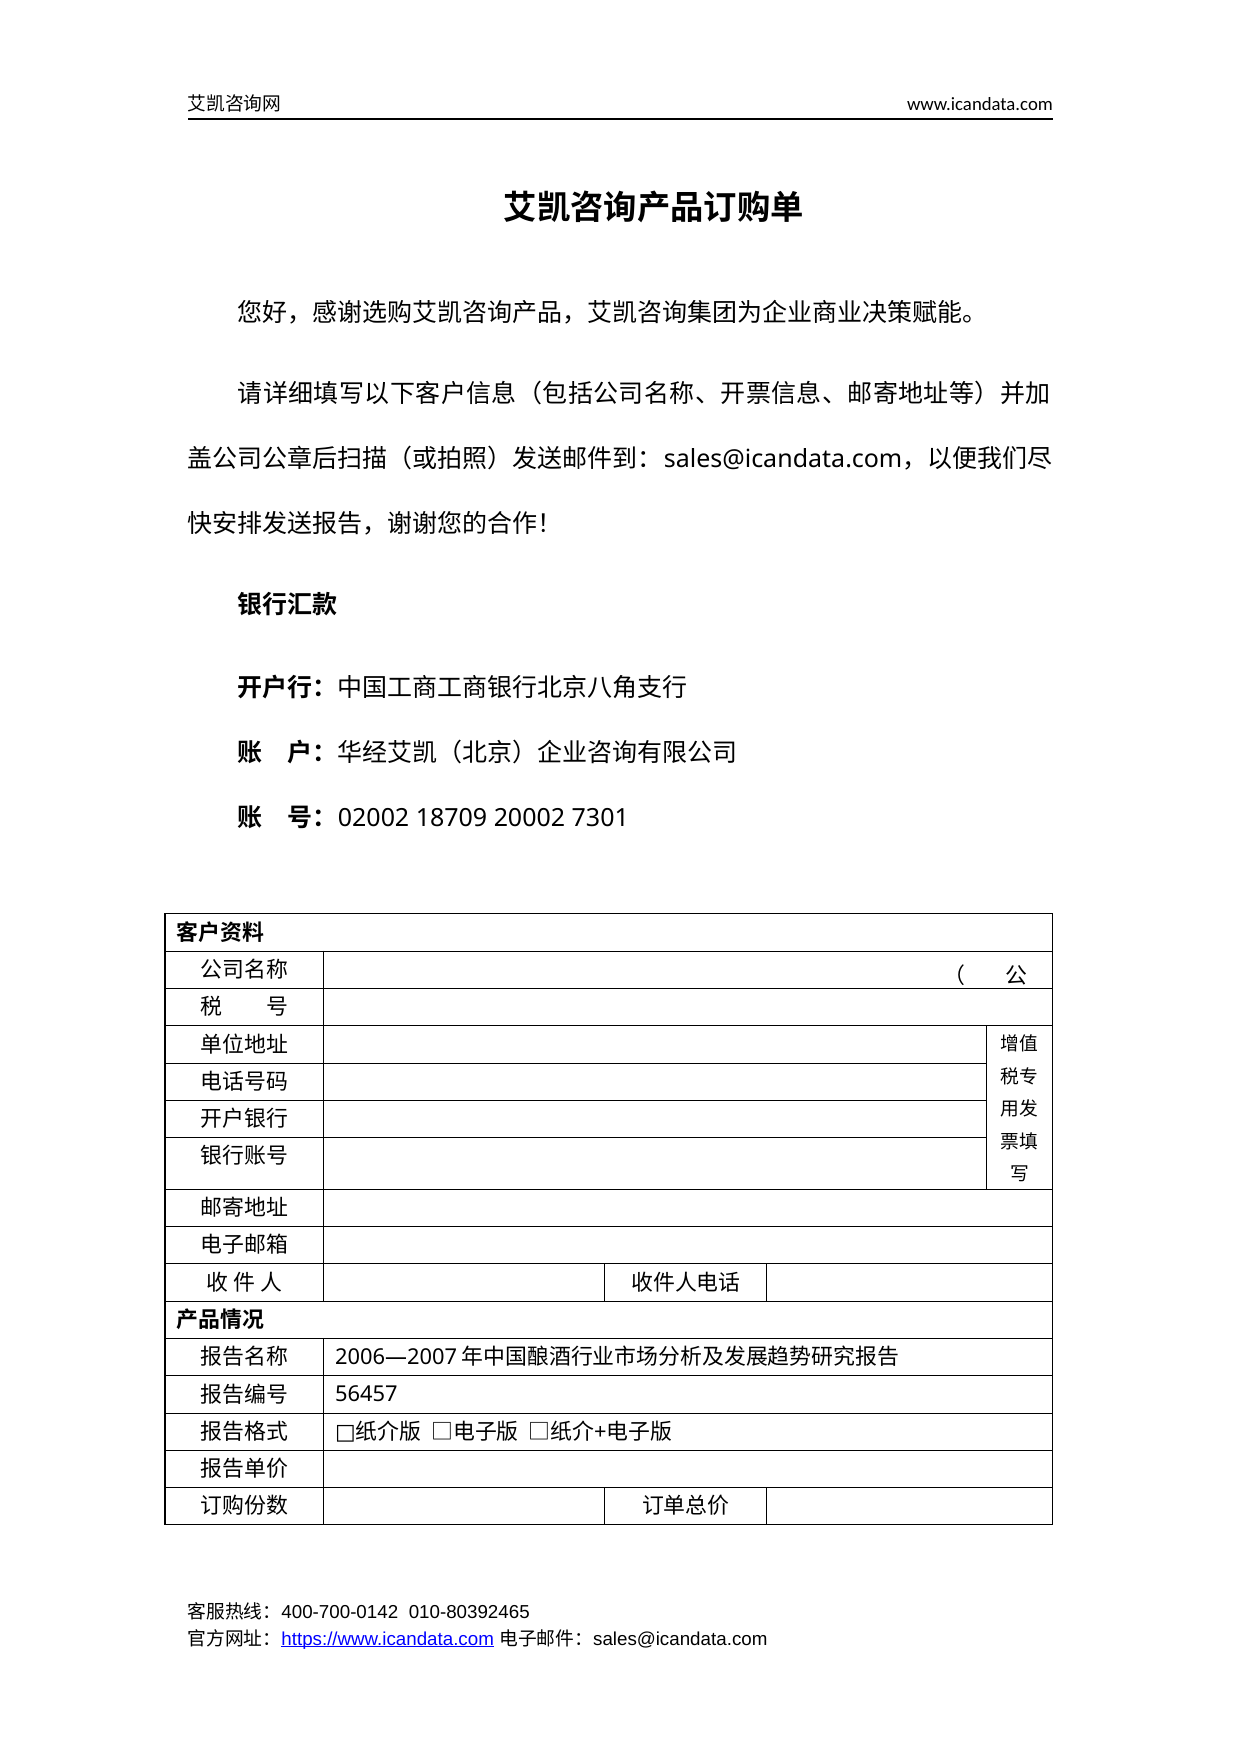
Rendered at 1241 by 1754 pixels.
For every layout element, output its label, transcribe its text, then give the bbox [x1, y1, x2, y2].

table_cell [324, 1264, 604, 1301]
table_cell 收件人电话 [605, 1264, 766, 1301]
table_cell □纸介版 □电子版 □纸介+电子版 [324, 1414, 1052, 1450]
text 账 户：华经艾凯（北京）企业咨询有限公司 [187, 718, 1053, 783]
table_cell 报告格式 [166, 1414, 323, 1450]
table_cell 56457 [324, 1376, 1052, 1412]
table_cell [767, 1488, 1052, 1524]
table_cell 报告编号 [166, 1376, 323, 1412]
table_cell [767, 1264, 1052, 1301]
table_cell [324, 989, 1052, 1025]
table_cell 报告单价 [166, 1451, 323, 1487]
text 银行汇款 [187, 570, 1053, 635]
table_cell [324, 1190, 1052, 1226]
table_cell [324, 1488, 604, 1524]
table_cell 订单总价 [605, 1488, 766, 1524]
table_cell [324, 1451, 1052, 1487]
table_cell 收 件 人 [166, 1264, 323, 1301]
text 艾凯咨询产品订购单 [187, 172, 1053, 237]
table_cell [324, 1064, 986, 1100]
table_cell 报告名称 [166, 1339, 323, 1375]
table_cell 电子邮箱 [166, 1227, 323, 1263]
table_cell 银行账号 [166, 1138, 323, 1189]
table_cell 增值税专用发票填写 [987, 1026, 1052, 1189]
table_cell [324, 1227, 1052, 1263]
table_cell 税 号 [166, 989, 323, 1025]
table_cell 订购份数 [166, 1488, 323, 1524]
table_cell 单位地址 [166, 1026, 323, 1062]
table_header 客户资料 [166, 914, 1052, 951]
table_cell [324, 1101, 986, 1137]
text 请详细填写以下客户信息（包括公司名称、开票信息、邮寄地址等）并加盖公司公章后扫描（或拍照）发送邮件到：sales@icandata.com，以便我们尽快安排发送报告，谢谢您的合作！ [187, 359, 1053, 554]
table_cell 开户银行 [166, 1101, 323, 1137]
table_cell 2006—2007年中国酿酒行业市场分析及发展趋势研究报告 [324, 1339, 1052, 1375]
table_cell 邮寄地址 [166, 1190, 323, 1226]
table_cell 电话号码 [166, 1064, 323, 1100]
text 您好，感谢选购艾凯咨询产品，艾凯咨询集团为企业商业决策赋能。 [187, 278, 1053, 343]
text 账 号：02002 18709 20002 7301 [187, 783, 1053, 848]
table_cell [324, 1138, 986, 1189]
table_cell 公司名称 [166, 952, 323, 988]
text 开户行：中国工商工商银行北京八角支行 [187, 653, 1053, 718]
table_cell 产品情况 [166, 1302, 1052, 1338]
table_cell [324, 952, 1052, 988]
table_cell [324, 1026, 986, 1062]
